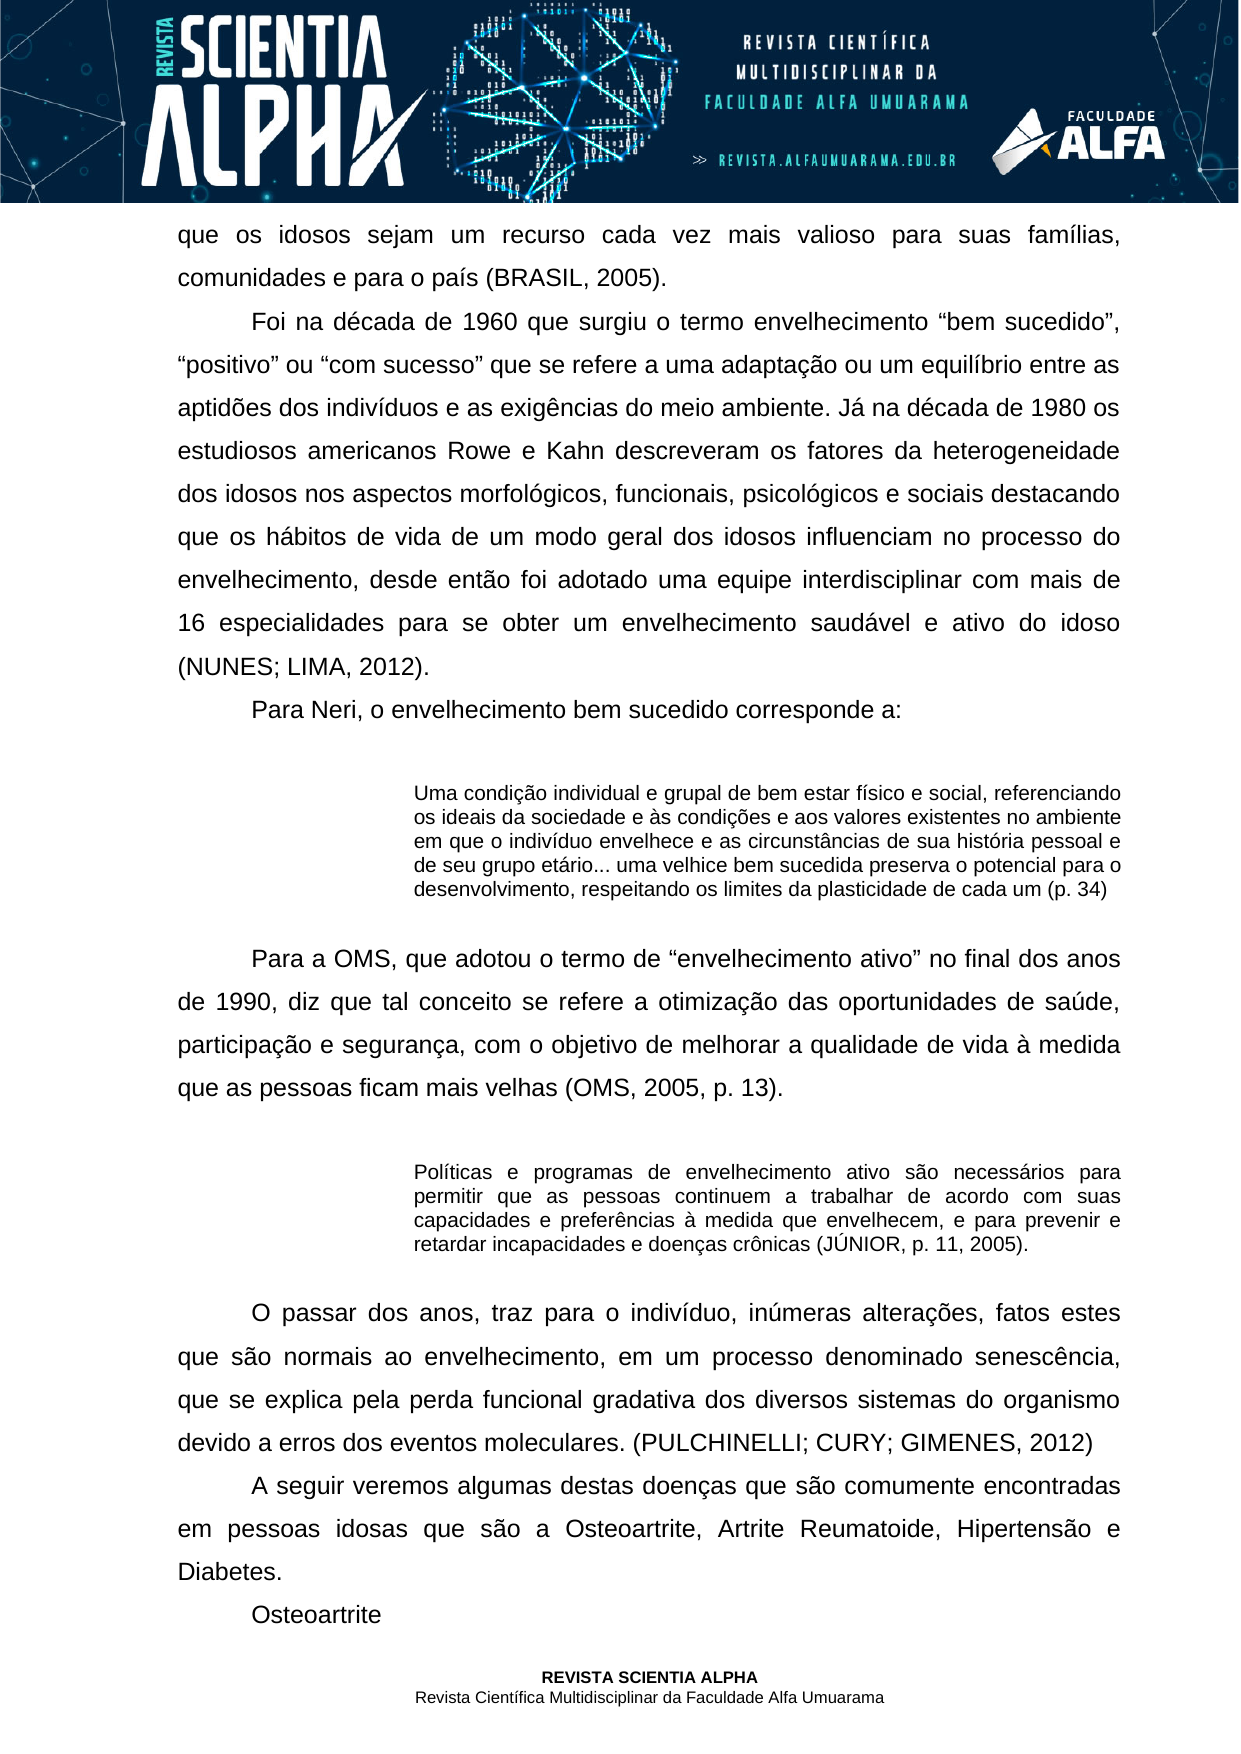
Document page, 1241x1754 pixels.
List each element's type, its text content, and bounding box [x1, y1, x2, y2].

text O passar dos anos, traz para o indivíduo, inúmeras alterações, fatos estes que são normais ao envelhecimento, em um processo denominado senescência, que se explica pela perda funcional gradativa dos diversos sistemas do organismo devido a erros dos eventos moleculares. (PULCHINELLI; CURY; GIMENES, 2012) [177, 1298, 1122, 1457]
text Uma condição individual e grupal de bem estar físico e social, referenciando os ideais da sociedade e às condições e aos valores existentes no ambiente em que o indivíduo envelhece e as circunstâncias de sua história pessoal e de seu grupo etário... uma velhice bem sucedida preserva o potencial para o desenvolvimento, respeitando os limites da plasticidade de cada um (p. 34) [413, 781, 1122, 901]
picture [195, 189, 206, 200]
text Para a OMS, que adotou o termo de “envelhecimento ativo” no final dos anos de 1990, diz que tal conceito se refere a otimização das oportunidades de saúde, participação e segurança, com o objetivo de melhorar a qualidade de vida à medida que as pessoas ficam mais velhas (OMS, 2005, p. 13). [177, 944, 1122, 1102]
text Para Neri, o envelhecimento bem sucedido corresponde a: [177, 695, 1122, 723]
text Foi na década de 1960 que surgiu o termo envelhecimento “bem sucedido”, “positivo” ou “com sucesso” que se refere a uma adaptação ou um equilíbrio entre as aptidões dos indivíduos e as exigências do meio ambiente. Já na década de 1980 os estudiosos americanos Rowe e Kahn descreveram os fatores da heterogeneidade dos idosos nos aspectos morfológicos, funcionais, psicológicos e sociais destacando que os hábitos de vida de um modo geral dos idosos influenciam no processo do envelhecimento, desde então foi adotado uma equipe interdisciplinar com mais de 16 especialidades para se obter um envelhecimento saudável e ativo do idoso (NUNES; LIMA, 2012). [177, 307, 1122, 680]
text Osteoartrite [177, 1600, 1122, 1629]
picture [0, 0, 1238, 202]
text Políticas e programas de envelhecimento ativo são necessários para permitir que as pessoas continuem a trabalhar de acordo com suas capacidades e preferências à medida que envelhecem, e para prevenir e retardar incapacidades e doenças crônicas (JÚNIOR, p. 11, 2005). [413, 1159, 1122, 1255]
text A seguir veremos algumas destas doenças que são comumente encontradas em pessoas idosas que são a Osteoartrite, Artrite Reumatoide, Hipertensão e Diabetes. [177, 1471, 1122, 1586]
